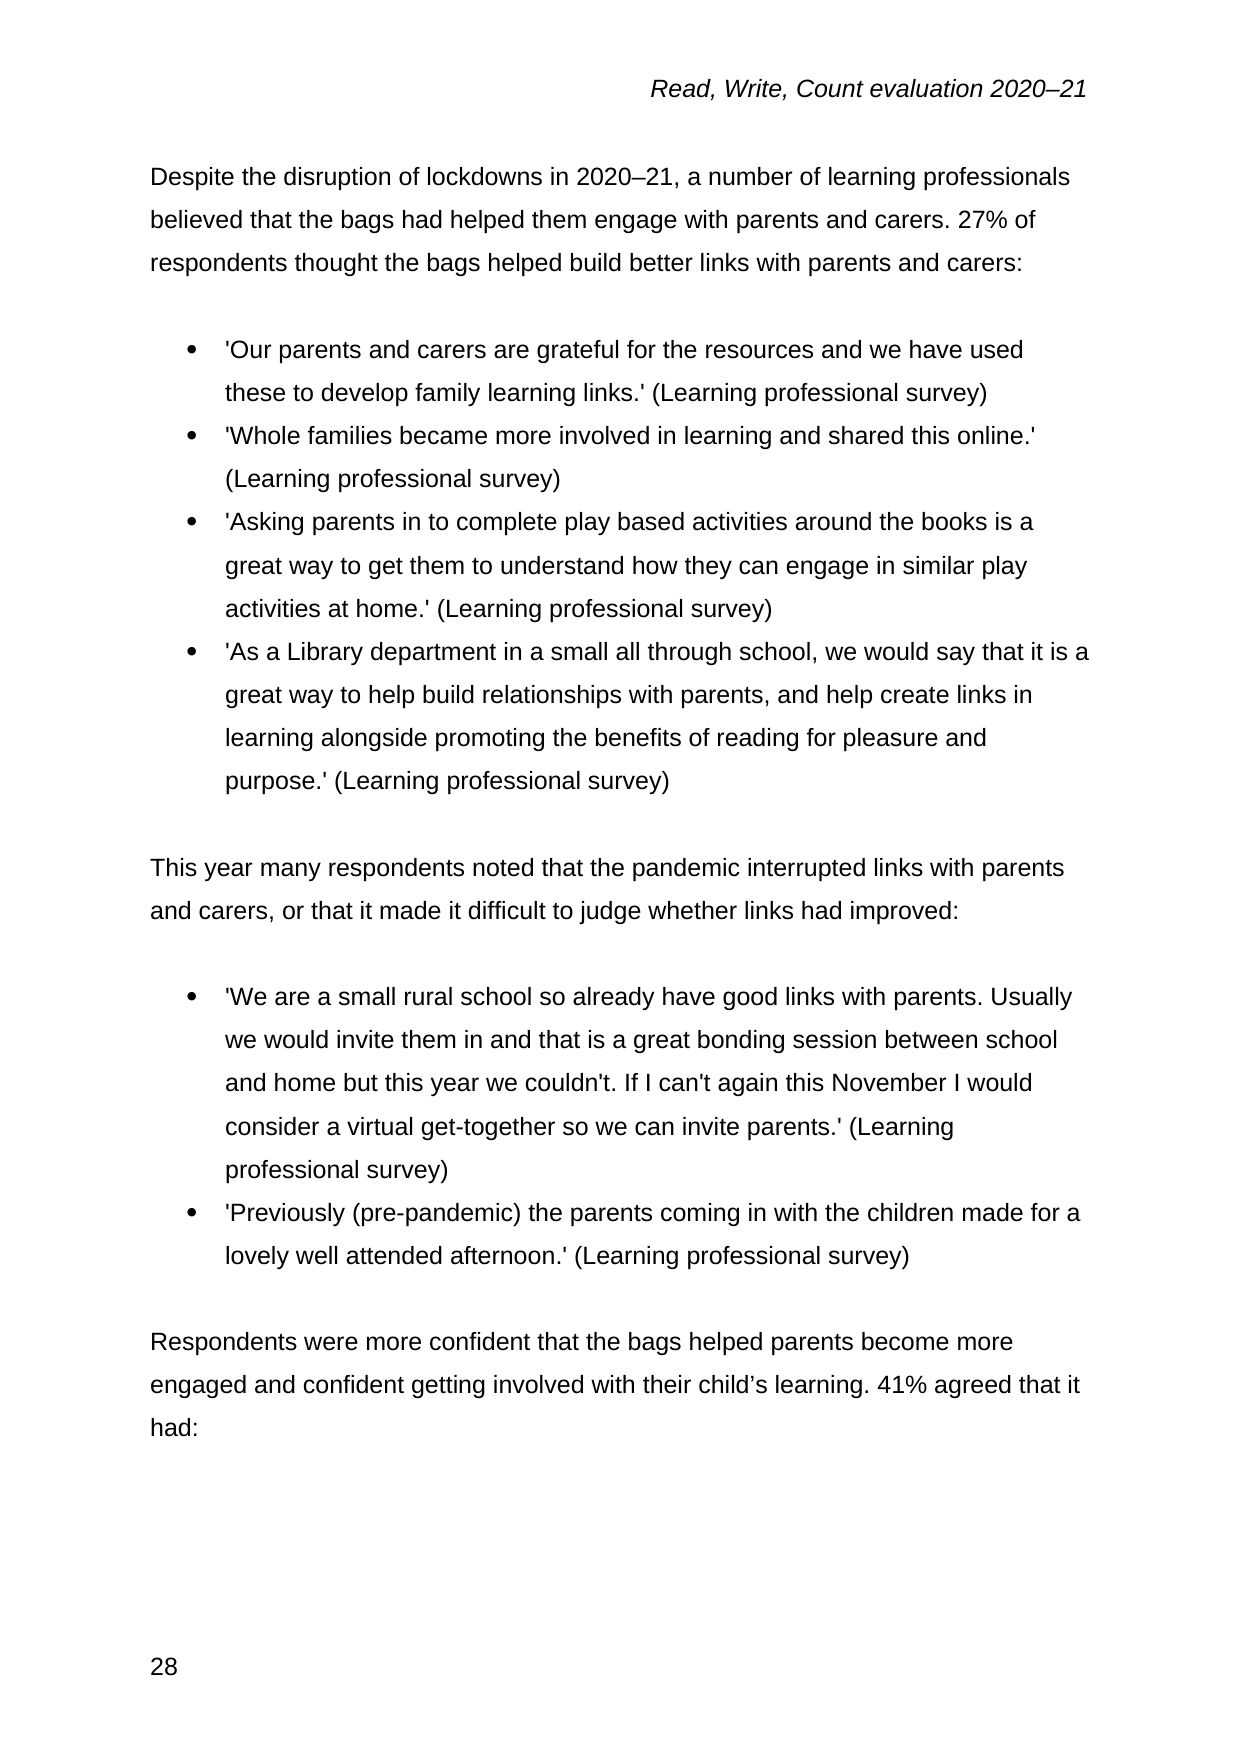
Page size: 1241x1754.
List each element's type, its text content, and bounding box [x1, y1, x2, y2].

list 'We are a small rural school so already have good links with parents. Usually we would invite them in and that is a great bonding session between school and home but this year we couldn't. If I can't again this November I would consider a virtual get-together so we can invite parents.' (Learning professional survey) [187, 982, 1090, 1183]
list 'Previously (pre-pandemic) the parents coming in with the children made for a lovely well attended afternoon.' (Learning professional survey) [187, 1198, 1090, 1270]
list 'As a Library department in a small all through school, we would say that it is a great way to help build relationships with parents, and help create links in learning alongside promoting the benefits of reading for pleasure and purpose.' (Learning professional survey) [187, 637, 1090, 795]
list 'Whole families became more involved in learning and shared this online.' (Learning professional survey) [187, 421, 1090, 493]
text This year many respondents noted that the pandemic interrupted links with parents and carers, or that it made it difficult to judge whether links had improved: [150, 853, 1090, 924]
text Despite the disruption of lockdowns in 2020–21, a number of learning professionals believed that the bags had helped them engage with parents and carers. 27% of respondents thought the bags helped build better links with parents and carers: [150, 162, 1090, 277]
text Respondents were more confident that the bags helped parents become more engaged and confident getting involved with their child’s learning. 41% agreed that it had: [150, 1327, 1090, 1442]
list 'Asking parents in to complete play based activities around the books is a great way to get them to understand how they can engage in similar play activities at home.' (Learning professional survey) [187, 507, 1090, 622]
list 'Our parents and carers are grateful for the resources and we have used these to develop family learning links.' (Learning professional survey) [187, 335, 1090, 407]
